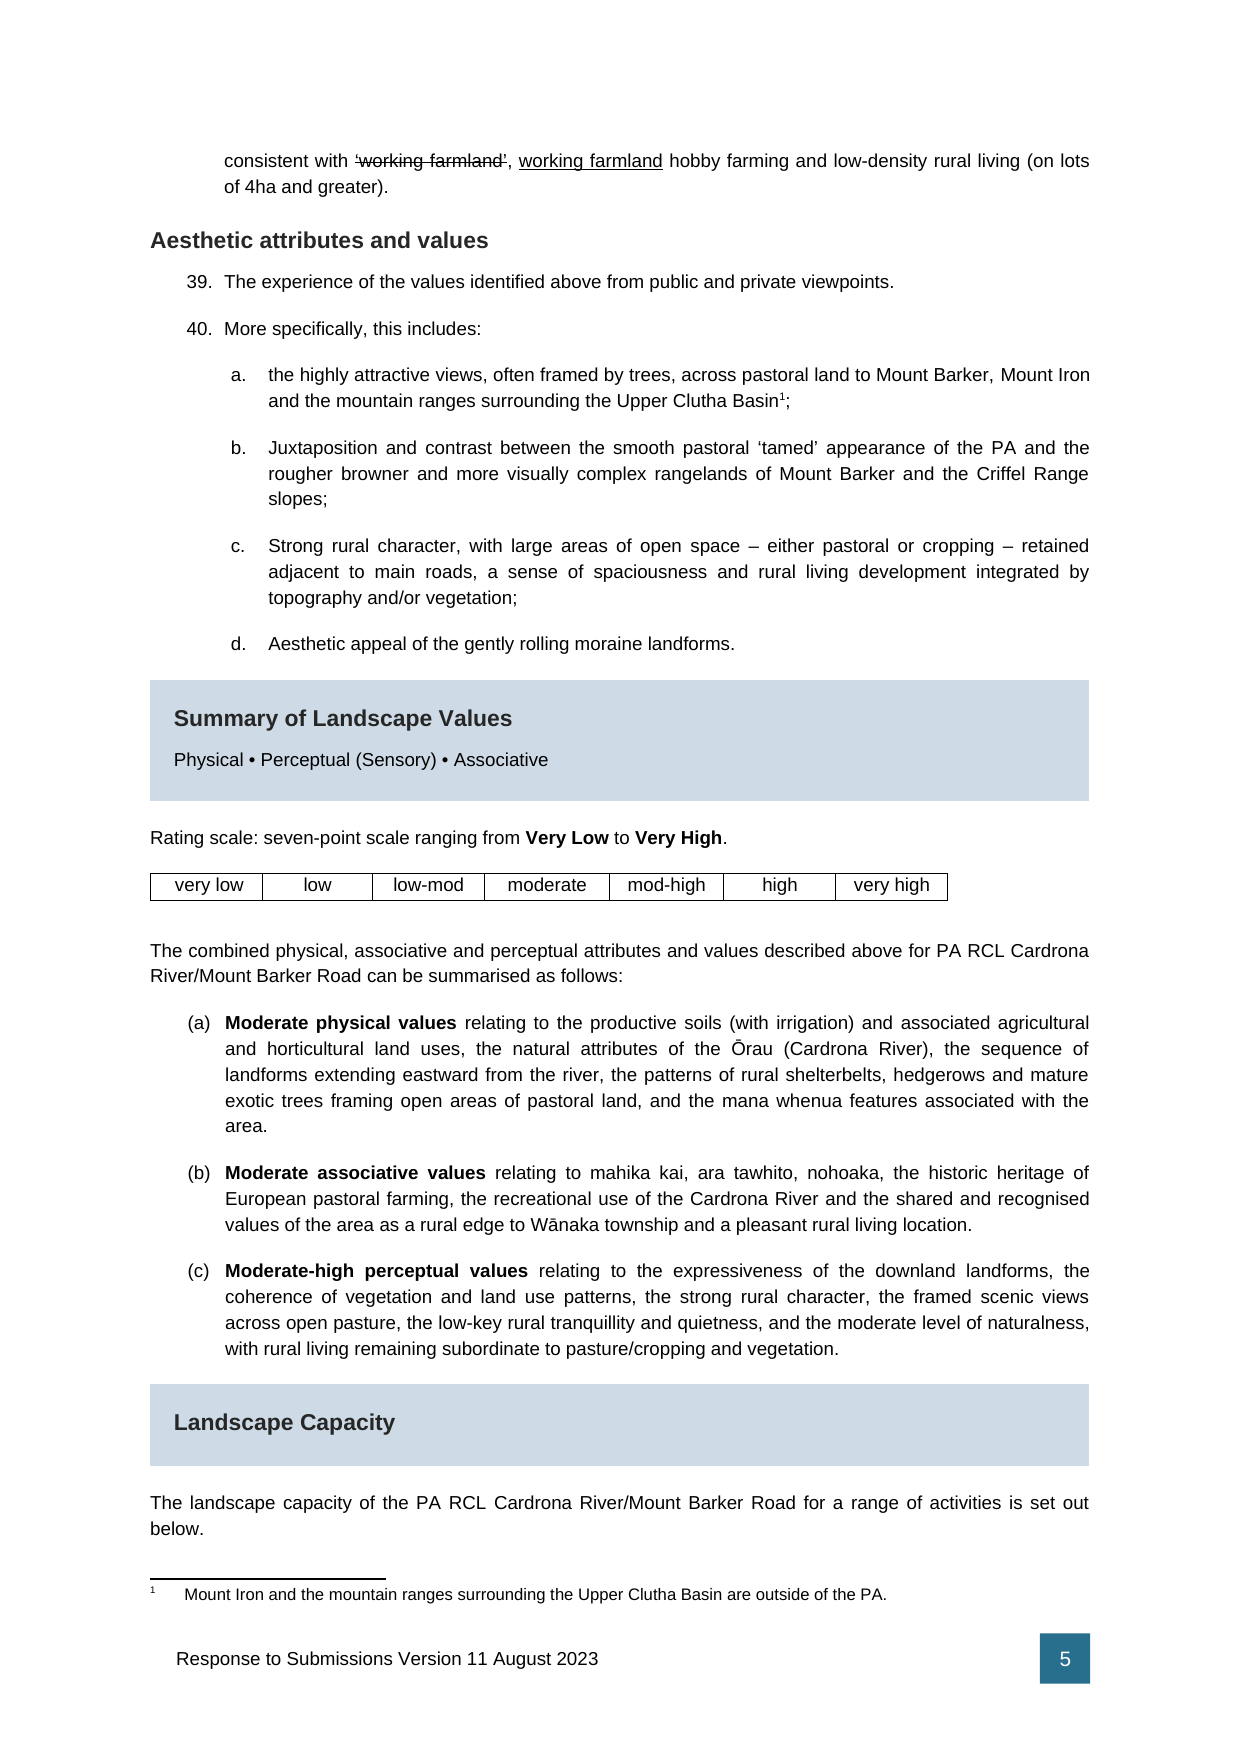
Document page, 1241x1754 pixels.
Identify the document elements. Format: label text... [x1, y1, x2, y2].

list the highly attractive views, often framed by trees, across pastoral land to Mount Barker, Mount Iron and the mountain ranges surrounding the Upper Clutha Basin; [231, 364, 1090, 411]
list The experience of the values identified above from public and private viewpoints. [186, 271, 1090, 292]
table_header high [724, 874, 835, 900]
list Aesthetic appeal of the gently rolling moraine landforms. [231, 633, 1090, 655]
text The landscape capacity of the PA RCL Cardrona River/Mount Barker Road for a range of activities is set out below. [150, 1492, 1090, 1539]
list Moderate-high perceptual values relating to the expressiveness of the downland landforms, the coherence of vegetation and land use patterns, the strong rural character, the framed scenic views across open pasture, the low-key rural tranquillity and quietness, and the moderate level of naturalness, with rural living remaining subordinate to pasture/cropping and vegetation. [187, 1260, 1090, 1359]
table_header very high [836, 874, 947, 900]
list Moderate physical values relating to the productive soils (with irrigation) and associated agricultural and horticultural land uses, the natural attributes of the Ōrau (Cardrona River), the sequence of landforms extending eastward from the river, the patterns of rural shelterbelts, hedgerows and mature exotic trees framing open areas of pastoral land, and the mana whenua features associated with the area. [187, 1012, 1090, 1137]
table_header low-mod [373, 874, 484, 900]
text The combined physical, associative and perceptual attributes and values described above for PA RCL Cardrona River/Mount Barker Road can be summarised as follows: [150, 939, 1090, 987]
text Rating scale: seven-point scale ranging from Very Low to Very High. [150, 826, 1090, 848]
table_header Landscape Capacity [150, 1384, 1089, 1466]
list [186, 150, 1090, 197]
table_header low [263, 874, 372, 900]
table_header mod-high [610, 874, 723, 900]
subtitle Aesthetic attributes and values [150, 227, 1090, 253]
table_header Summary of Landscape Values Physical • Perceptual (Sensory) • Associative [150, 680, 1089, 801]
list Strong rural character, with large areas of open space – either pastoral or cropping – retained adjacent to main roads, a sense of spaciousness and rural living development integrated by topography and/or vegetation; [231, 535, 1090, 608]
list Juxtaposition and contrast between the smooth pastoral ‘tamed’ appearance of the PA and the rougher browner and more visually complex rangelands of Mount Barker and the Criffel Range slopes; [231, 437, 1090, 510]
table_header very low [151, 874, 262, 900]
table_header moderate [485, 874, 609, 900]
list Moderate associative values relating to mahika kai, ara tawhito, nohoaka, the historic heritage of European pastoral farming, the recreational use of the Cardrona River and the shared and recognised values of the area as a rural edge to Wānaka township and a pleasant rural living location. [187, 1162, 1090, 1235]
list More specifically, this includes: [186, 317, 1090, 339]
